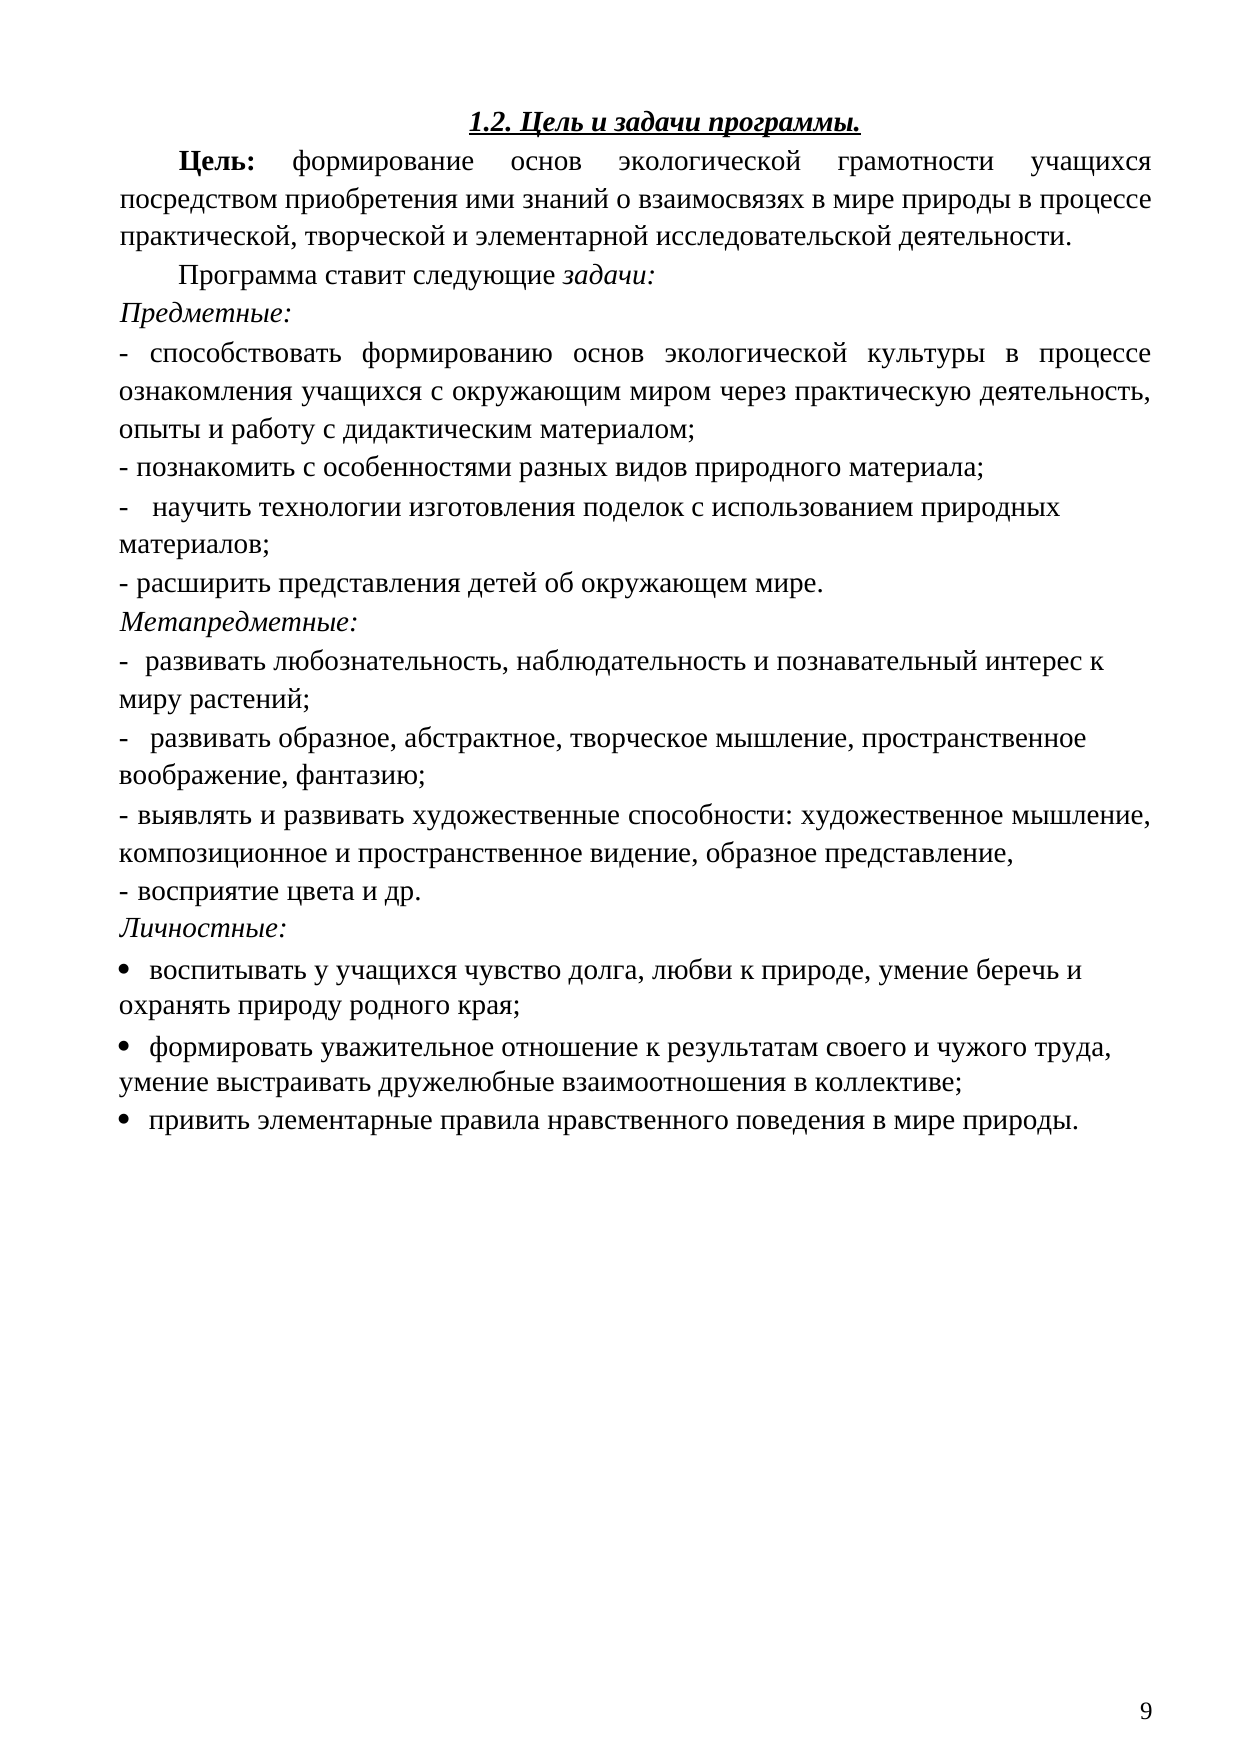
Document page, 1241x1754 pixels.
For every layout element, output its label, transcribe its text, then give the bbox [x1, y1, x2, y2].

text Метапредметные: [119, 604, 1152, 637]
list привить элементарные правила нравственного поведения в мире природы. [119, 1102, 1152, 1135]
list развивать образное, абстрактное, творческое мышление, пространственное воображение, фантазию; [119, 721, 1150, 791]
text Личностные: [119, 911, 1152, 944]
text Программа ставит следующие задачи: [178, 257, 1152, 291]
list развивать любознательность, наблюдательность и познавательный интерес к миру растений; [119, 643, 1150, 714]
list способствовать формированию основ экологической культуры в процессе ознакомления учащихся с окружающим миром через практическую деятельность, опыты и работу с дидактическим материалом; [119, 336, 1152, 445]
list воспитывать у учащихся чувство долга, любви к природе, умение беречь и охранять природу родного края; [119, 952, 1150, 1021]
list научить технологии изготовления поделок с использованием природных материалов; [119, 489, 1152, 560]
text Предметные: [119, 296, 1152, 329]
list формировать уважительное отношение к результатам своего и чужого труда, умение выстраивать дружелюбные взаимоотношения в коллективе; [119, 1029, 1150, 1097]
list выявлять и развивать художественные способности: художественное мышление, композиционное и пространственное видение, образное представление, [119, 797, 1152, 868]
text 1.2. Цель и задачи программы. [119, 104, 1211, 138]
text Цель: формирование основ экологической грамотности учащихся посредством приобретения ими знаний о взаимосвязях в мире природы в процессе практической, творческой и элементарной исследовательской деятельности. [119, 143, 1152, 252]
list познакомить с особенностями разных видов природного материала; [119, 449, 1152, 483]
list восприятие цвета и др. [119, 873, 1152, 906]
list расширить представления детей об окружающем мире. [119, 565, 1152, 599]
